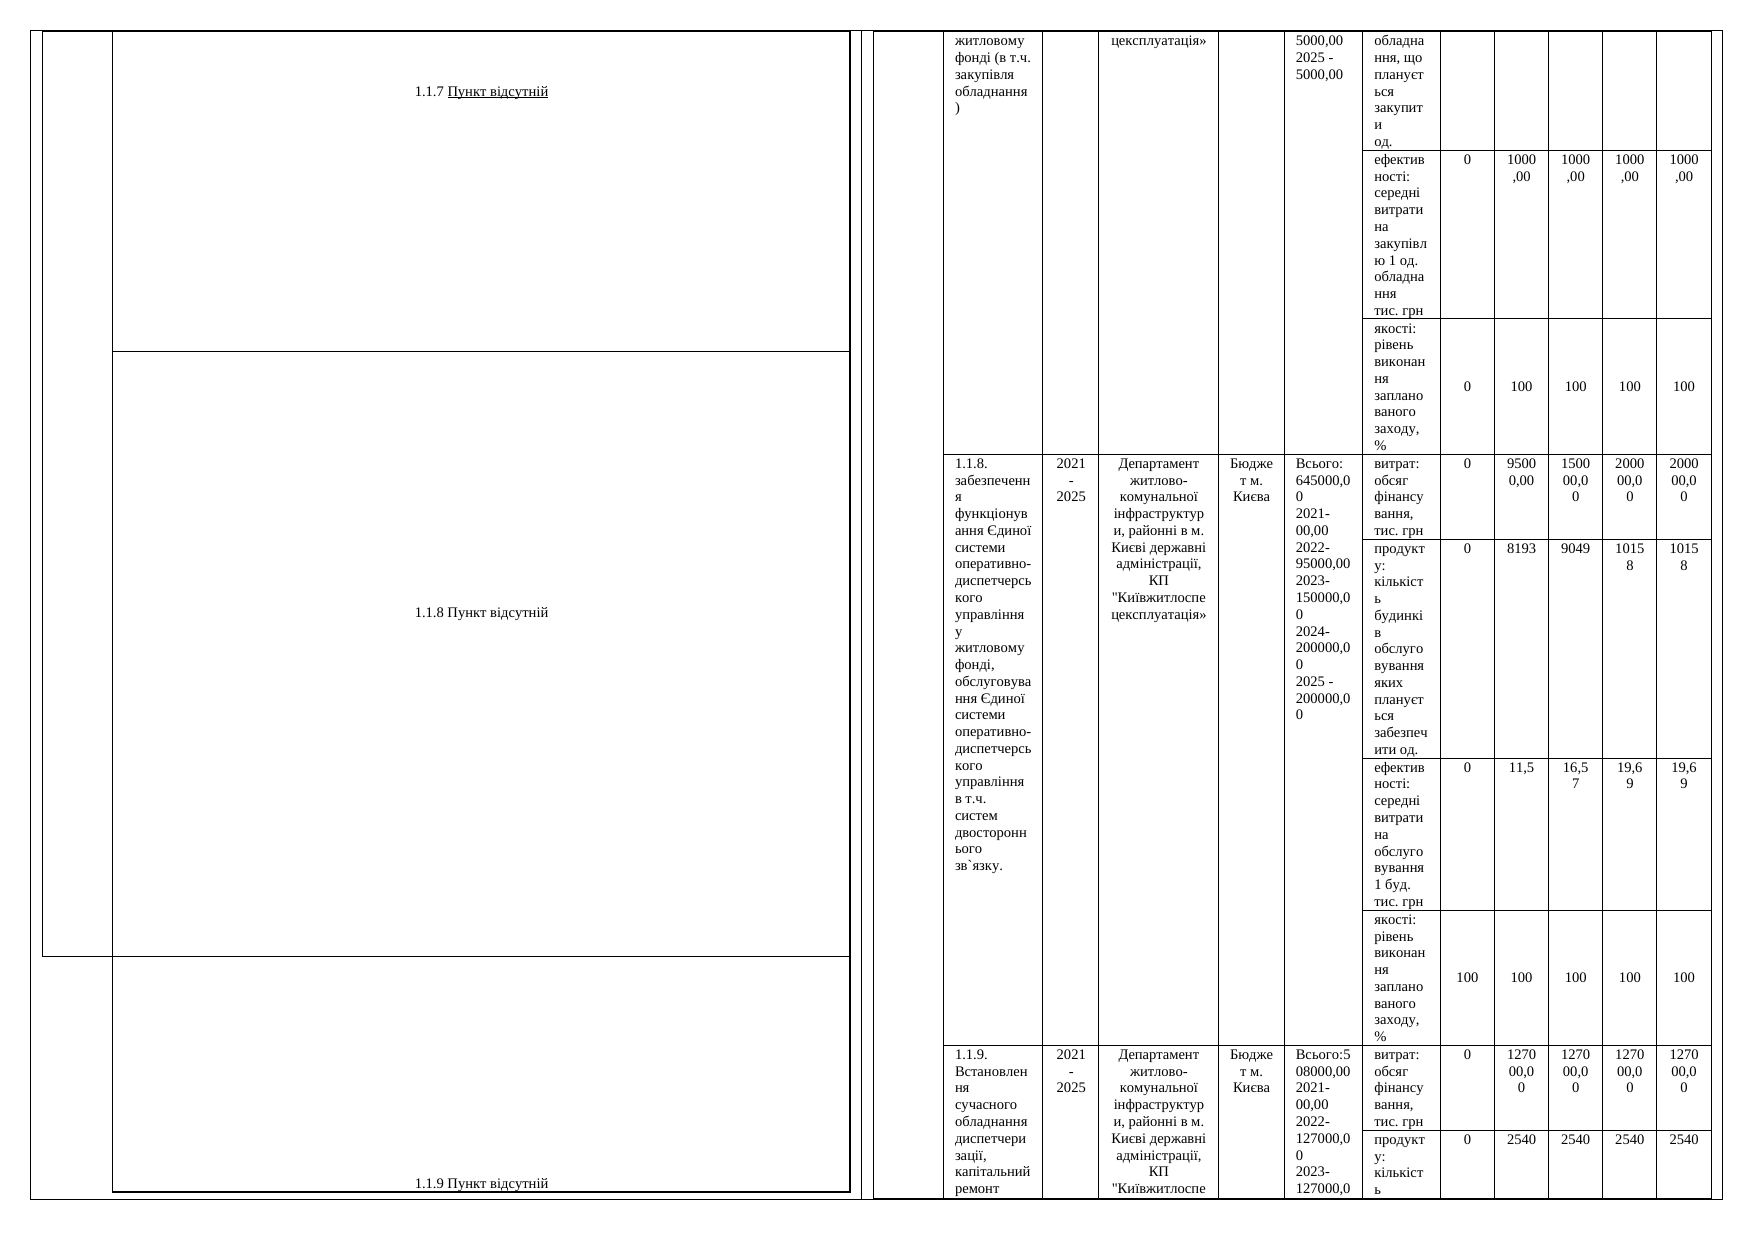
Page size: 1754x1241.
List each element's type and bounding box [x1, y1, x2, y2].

table_header [1363, 32, 1440, 150]
table_header [1657, 911, 1711, 1045]
table_header [1657, 759, 1711, 910]
table_header [1363, 1131, 1440, 1198]
table_header [1219, 455, 1284, 1045]
table_header [1603, 455, 1656, 539]
table_header [944, 1046, 1042, 1198]
table_header [1495, 540, 1548, 758]
table_header [874, 32, 943, 1198]
table_header [1099, 32, 1218, 454]
table_header [1549, 455, 1602, 539]
table_header [1549, 1046, 1602, 1130]
table_header [1043, 32, 1098, 454]
table_header [1549, 1131, 1602, 1198]
table_header [1657, 319, 1711, 454]
table_header [1657, 1046, 1711, 1130]
table_header [1441, 319, 1494, 454]
table_header [1441, 911, 1494, 1045]
table_header [1657, 151, 1711, 318]
table_header [1657, 540, 1711, 758]
table_header [1441, 1046, 1494, 1130]
table_header [1549, 319, 1602, 454]
table_header [1603, 32, 1656, 150]
table_header [1099, 1046, 1218, 1198]
table_header [1285, 32, 1362, 454]
table_header [1603, 1131, 1656, 1198]
table_header [1495, 32, 1548, 150]
table_header [944, 455, 1042, 1045]
table_header [1549, 32, 1602, 150]
table_header [1363, 455, 1440, 539]
table_header [1441, 1131, 1494, 1198]
table_header [1219, 32, 1284, 454]
table_header [1549, 759, 1602, 910]
table_header [1603, 1046, 1656, 1130]
table_header [1441, 151, 1494, 318]
table_header [1441, 455, 1494, 539]
table_header [1549, 151, 1602, 318]
table_header [1603, 540, 1656, 758]
table_header [862, 31, 873, 1199]
table_header [1495, 319, 1548, 454]
table_header [1363, 319, 1440, 454]
table_header [1657, 32, 1711, 150]
table_header [1603, 319, 1656, 454]
table_header [1549, 911, 1602, 1045]
table_header [1285, 1046, 1362, 1198]
table_header [1441, 759, 1494, 910]
table_header [1441, 32, 1494, 150]
table_header [1495, 455, 1548, 539]
table_header [1657, 1131, 1711, 1198]
table_header [1495, 759, 1548, 910]
table_header [1603, 151, 1656, 318]
table_header [1603, 759, 1656, 910]
table_header [1099, 455, 1218, 1045]
table_header [1549, 540, 1602, 758]
table_header [31, 31, 861, 1199]
table_header [1495, 911, 1548, 1045]
table_header [1285, 455, 1362, 1045]
table_header [1219, 1046, 1284, 1198]
table_header [1495, 1131, 1548, 1198]
table_header [1363, 911, 1440, 1045]
table_header [1363, 1046, 1440, 1130]
table_header [1603, 911, 1656, 1045]
table_header [1363, 759, 1440, 910]
table_header [1043, 1046, 1098, 1198]
table_header [1495, 151, 1548, 318]
table_header [1441, 540, 1494, 758]
table_header [1495, 1046, 1548, 1130]
table_header [944, 32, 1042, 454]
table_header [1363, 540, 1440, 758]
table_header [1363, 151, 1440, 318]
table_header [1657, 455, 1711, 539]
table_header [1712, 31, 1722, 1199]
table_header [1043, 455, 1098, 1045]
